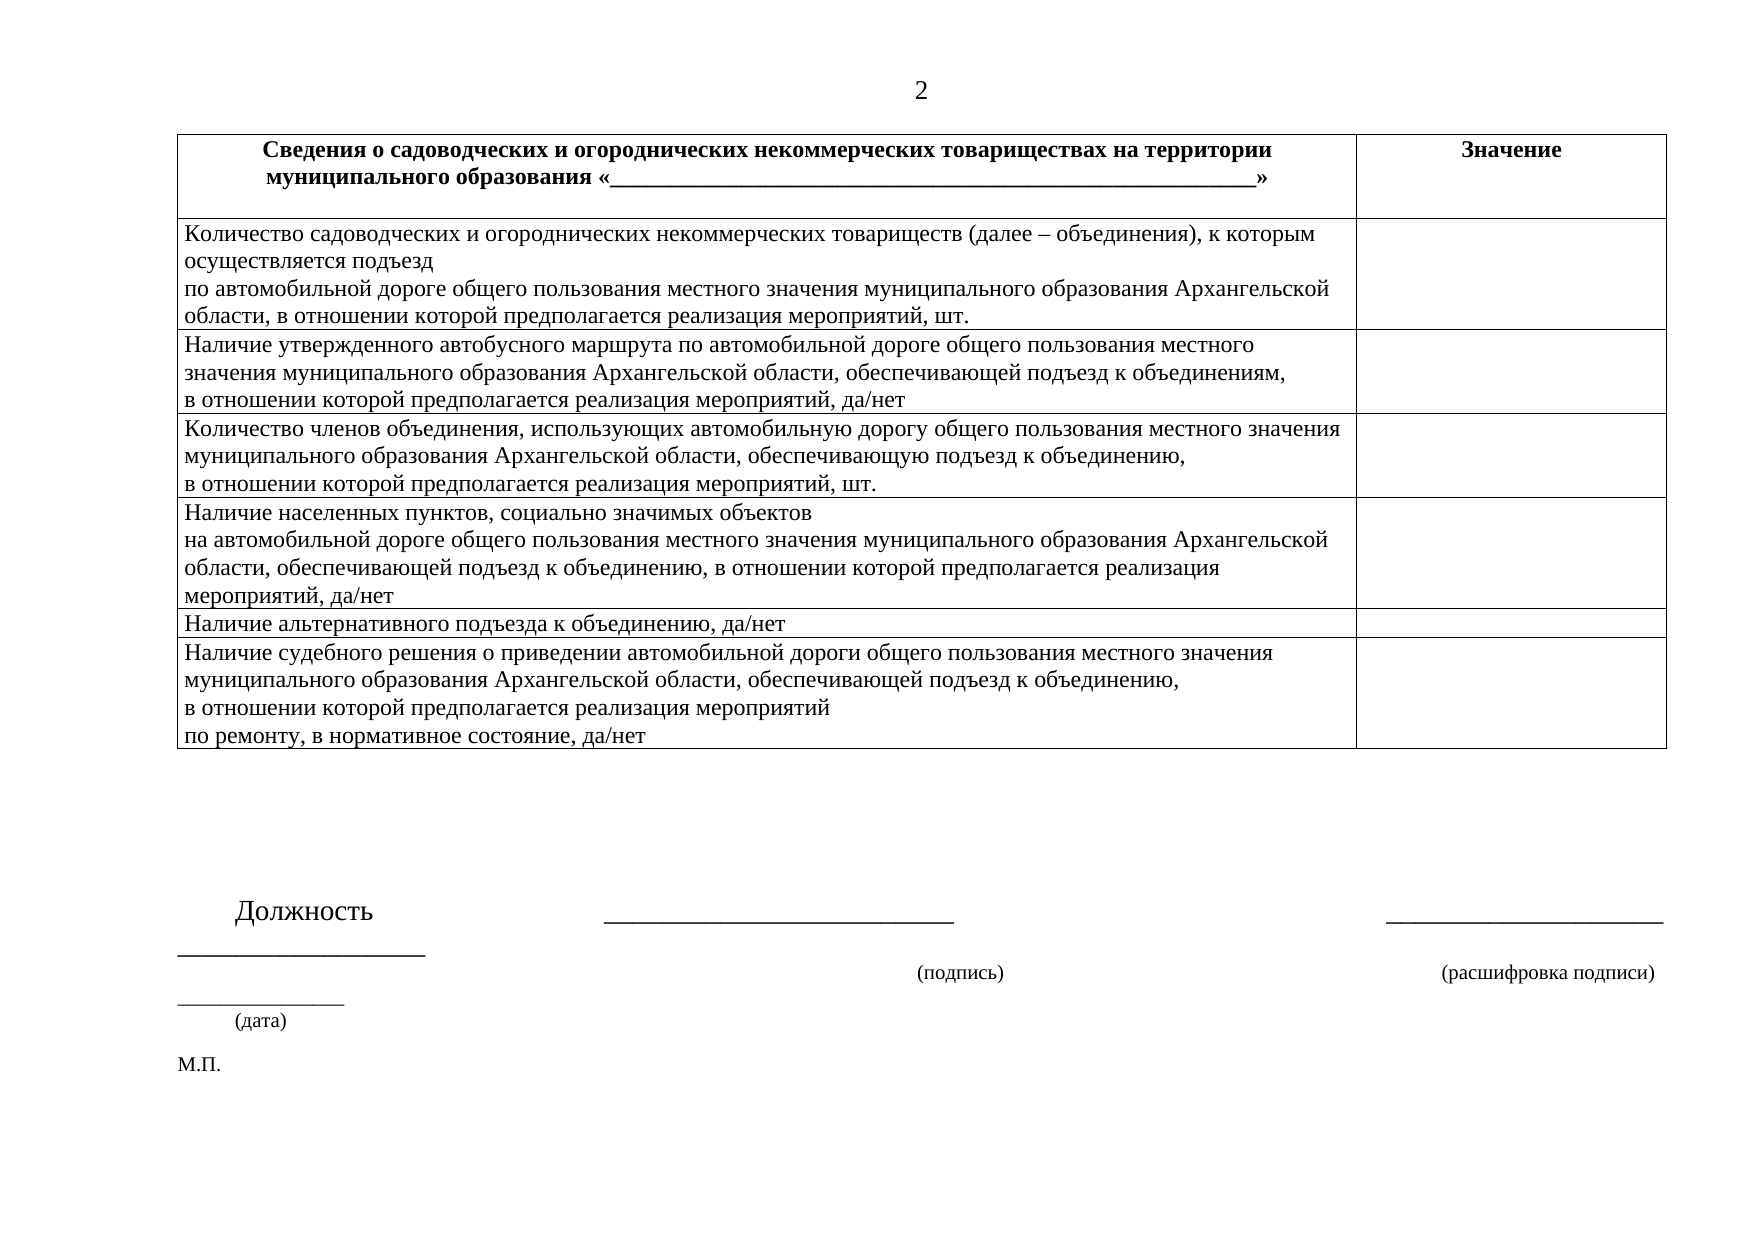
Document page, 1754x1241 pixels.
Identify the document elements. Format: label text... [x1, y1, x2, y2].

table_cell [1357, 330, 1666, 413]
table_cell Наличие судебного решения о приведении автомобильной дороги общего пользования местного значения муниципального образования Архангельской области, обеспечивающей подъезд к объединению, в отношении которой предполагается реализация мероприятий по ремонту, в нормативное состояние, да/нет [178, 638, 1356, 748]
subtitle (подпись) (расшифровка подписи) [177, 960, 1665, 984]
table_cell Наличие населенных пунктов, социально значимых объектов на автомобильной дороге общего пользования местного значения муниципального образования Архангельской области, обеспечивающей подъезд к объединению, в отношении которой предполагается реализация мероприятий, да/нет [178, 498, 1356, 608]
table_cell [1357, 609, 1666, 637]
table_cell Количество членов объединения, использующих автомобильную дорогу общего пользования местного значения муниципального образования Архангельской области, обеспечивающую подъезд к объединению, в отношении которой предполагается реализация мероприятий, шт. [178, 414, 1356, 497]
subtitle ________________ [177, 984, 1665, 1008]
subtitle (дата) [177, 1008, 1665, 1032]
table_header Сведения о садоводческих и огороднических некоммерческих товариществах на территории муниципального образования «______________________________________________________» [178, 135, 1356, 218]
table_cell [1357, 638, 1666, 748]
table_cell [1357, 219, 1666, 329]
subtitle Должность ________________________ ___________________ _________________ [177, 893, 1665, 960]
table_cell Наличие утвержденного автобусного маршрута по автомобильной дороге общего пользования местного значения муниципального образования Архангельской области, обеспечивающей подъезд к объединениям, в отношении которой предполагается реализация мероприятий, да/нет [178, 330, 1356, 413]
table_cell [1357, 498, 1666, 608]
table_cell Количество садоводческих и огороднических некоммерческих товариществ (далее – объединения), к которым осуществляется подъезд по автомобильной дороге общего пользования местного значения муниципального образования Архангельской области, в отношении которой предполагается реализация мероприятий, шт. [178, 219, 1356, 329]
table_cell Наличие альтернативного подъезда к объединению, да/нет [178, 609, 1356, 637]
table_cell [1357, 414, 1666, 497]
table_header Значение [1357, 135, 1666, 218]
text М.П. [177, 1052, 1665, 1076]
